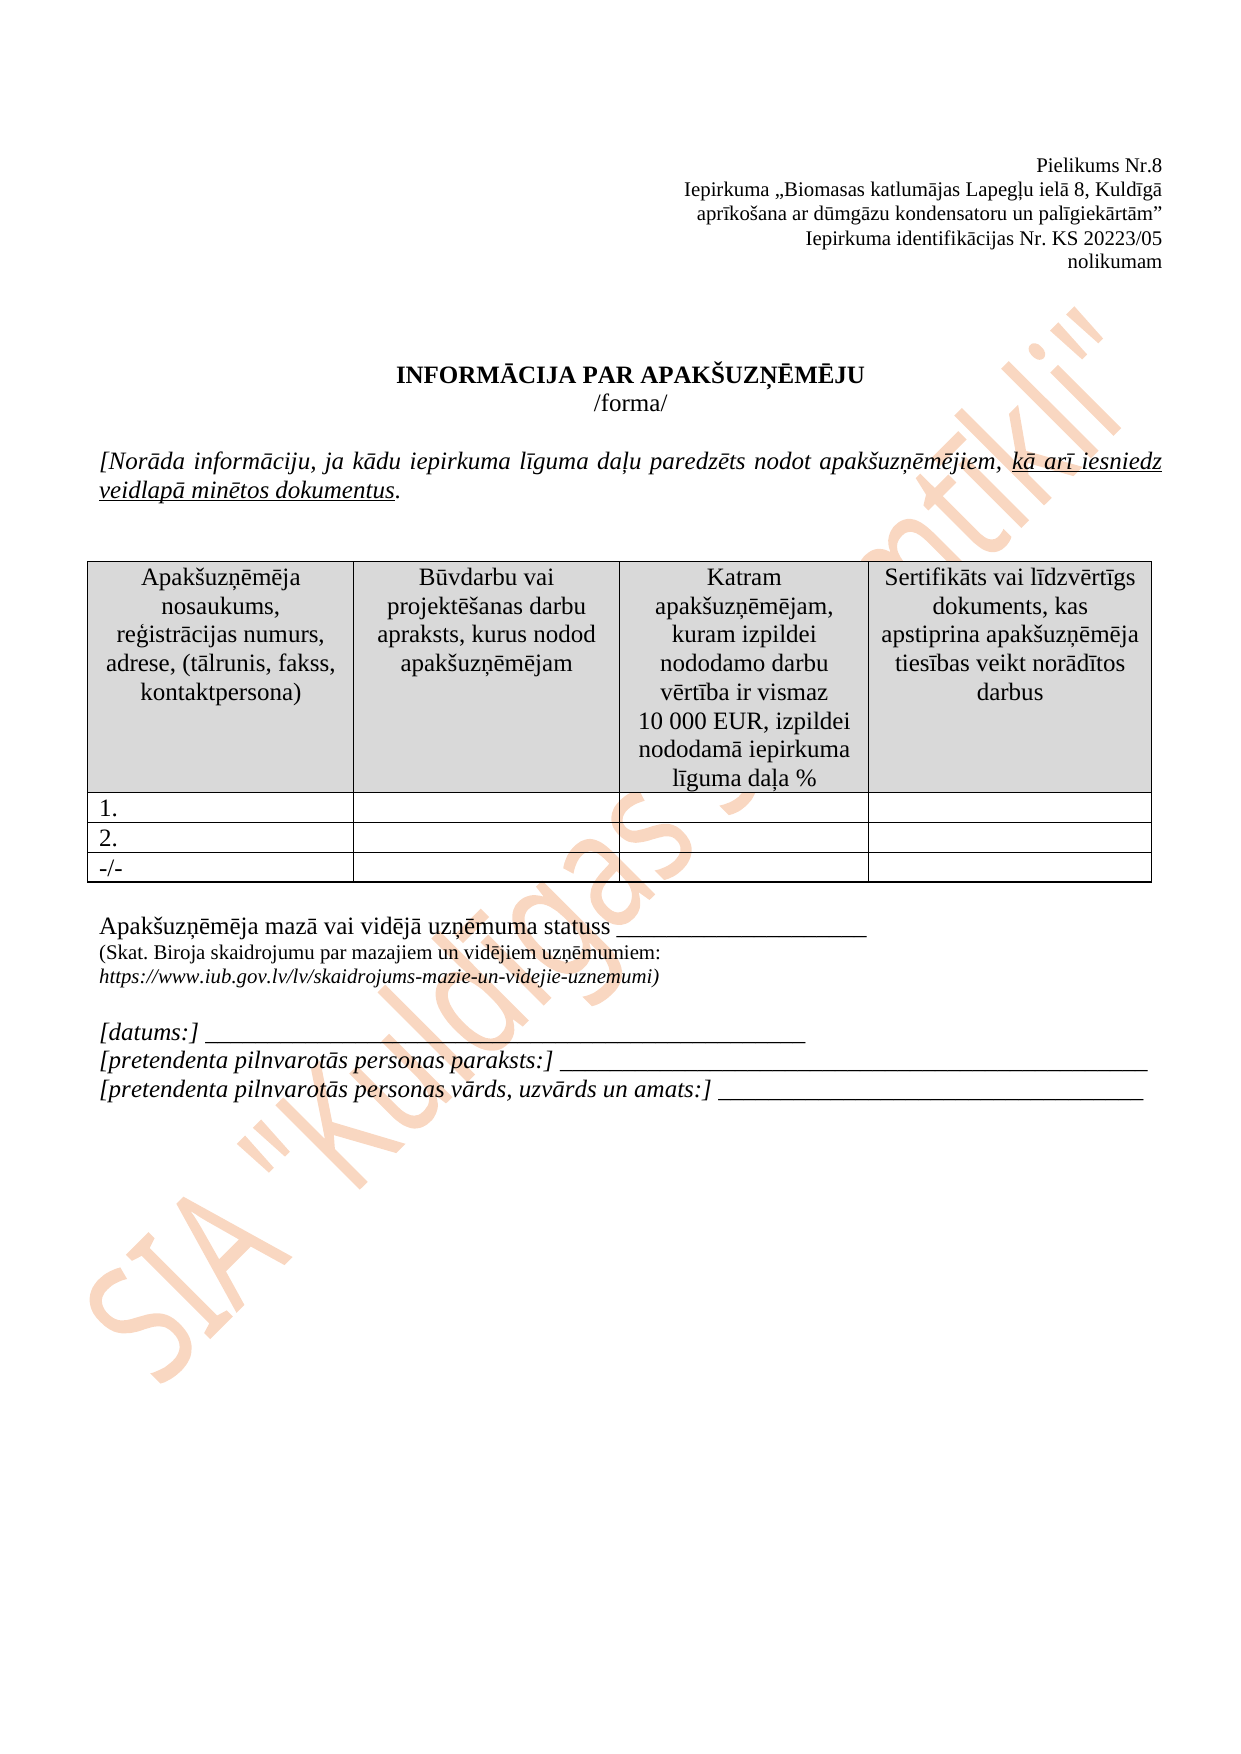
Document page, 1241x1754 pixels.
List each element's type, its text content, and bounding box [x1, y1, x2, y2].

text https://www.iub.gov.lv/lv/skaidrojums-mazie-un-videjie-uznemumi) [99, 964, 1207, 988]
table_cell 2. [88, 823, 353, 852]
table_cell 1. [88, 793, 353, 822]
text [pretendenta pilnvarotās personas vārds, uzvārds un amats:] __________________________________ [99, 1074, 1162, 1103]
text [pretendenta pilnvarotās personas paraksts:] _______________________________________________ [99, 1046, 1162, 1074]
table_cell [620, 793, 868, 822]
table_cell [354, 823, 619, 852]
table_header Būvdarbu vai projektēšanas darbu apraksts, kurus nodod apakšuzņēmējam [354, 562, 619, 792]
text aprīkošana ar dūmgāzu kondensatoru un palīgiekārtām” [99, 201, 1162, 225]
table_cell [354, 853, 619, 881]
table_cell [869, 823, 1151, 852]
text INFORMĀCIJA PAR APAKŠUZŅĒMĒJU [99, 360, 1162, 388]
text [Norāda informāciju, ja kādu iepirkuma līguma daļu paredzēts nodot apakšuzņēmējiem, kā arī iesniedz veidlapā minētos dokumentus. [99, 446, 1162, 503]
text /forma/ [99, 388, 1162, 417]
table_cell -/- [88, 853, 353, 881]
table_header Sertifikāts vai līdzvērtīgs dokuments, kas apstiprina apakšuzņēmēja tiesības veikt norādītos darbus [869, 562, 1151, 792]
table_cell [354, 793, 619, 822]
table_header Katram apakšuzņēmējam, kuram izpildei nododamo darbu vērtība ir vismaz 10 000 EUR, izpildei nododamā iepirkuma līguma daļa % [620, 562, 868, 792]
text Apakšuzņēmēja mazā vai vidējā uzņēmuma statuss ____________________ [99, 911, 1162, 940]
table_cell [620, 823, 868, 852]
list Pielikums Nr.8 [99, 153, 1162, 177]
text Iepirkuma „Biomasas katlumājas Lapegļu ielā 8, Kuldīgā [99, 177, 1162, 201]
table_cell [869, 793, 1151, 822]
table_header Apakšuzņēmēja nosaukums, reģistrācijas numurs, adrese, (tālrunis, fakss, kontaktpersona) [88, 562, 353, 792]
text Iepirkuma identifikācijas Nr. KS 20223/05 [99, 225, 1162, 249]
text (Skat. Biroja skaidrojumu par mazajiem un vidējiem uzņēmumiem: [99, 940, 1207, 964]
table_cell [869, 853, 1151, 881]
text nolikumam [99, 249, 1162, 273]
text [datums:] ________________________________________________ [99, 1017, 1162, 1046]
table_cell [620, 853, 868, 881]
